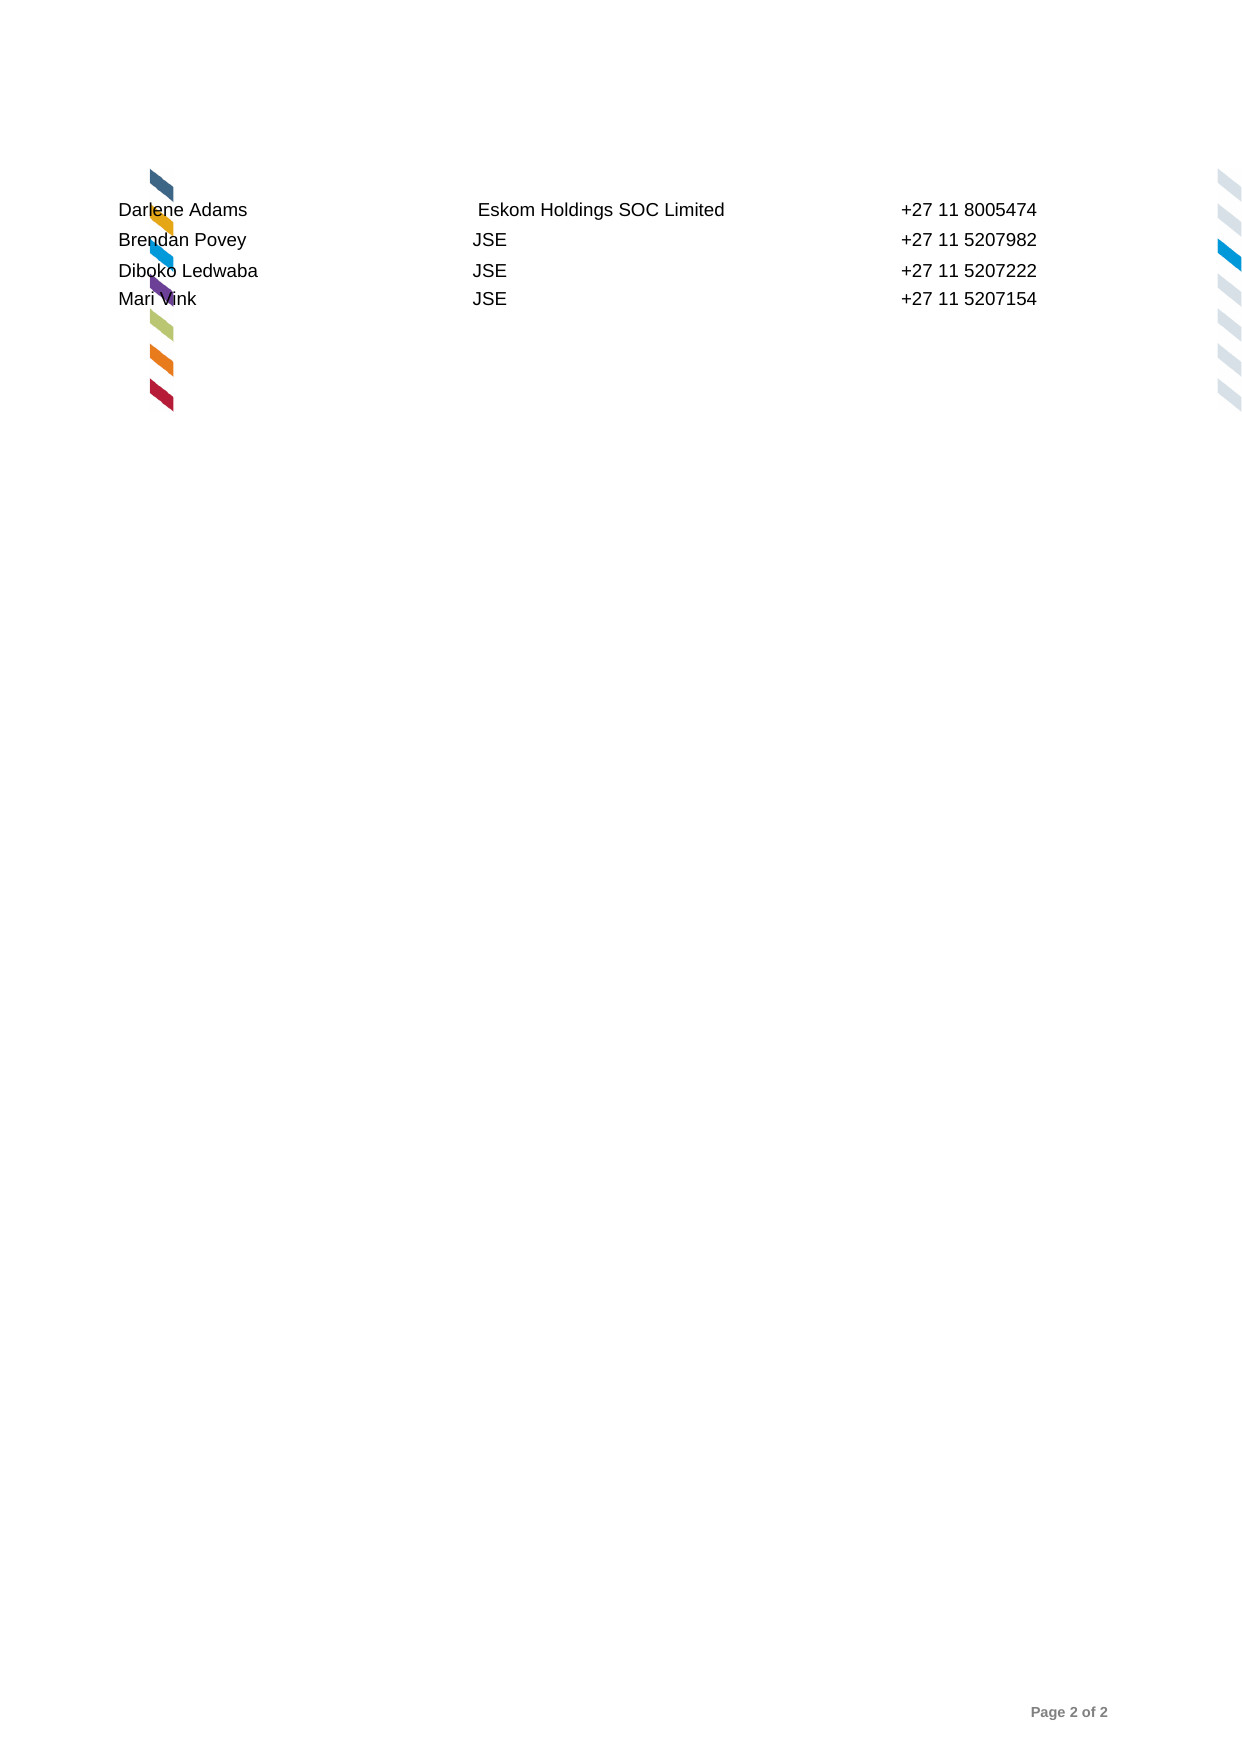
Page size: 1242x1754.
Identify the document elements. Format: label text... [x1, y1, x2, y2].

picture [1217, 168, 1242, 256]
text Brendan Povey JSE +27 11 5207982 [118, 229, 1104, 251]
picture [1217, 254, 1242, 412]
text Darlene Adams Eskom Holdings SOC Limited +27 11 8005474 [118, 199, 1104, 221]
text Mari Vink JSE +27 11 5207154 [118, 287, 1104, 309]
text Diboko Ledwaba JSE +27 11 5207222 [118, 259, 1104, 281]
